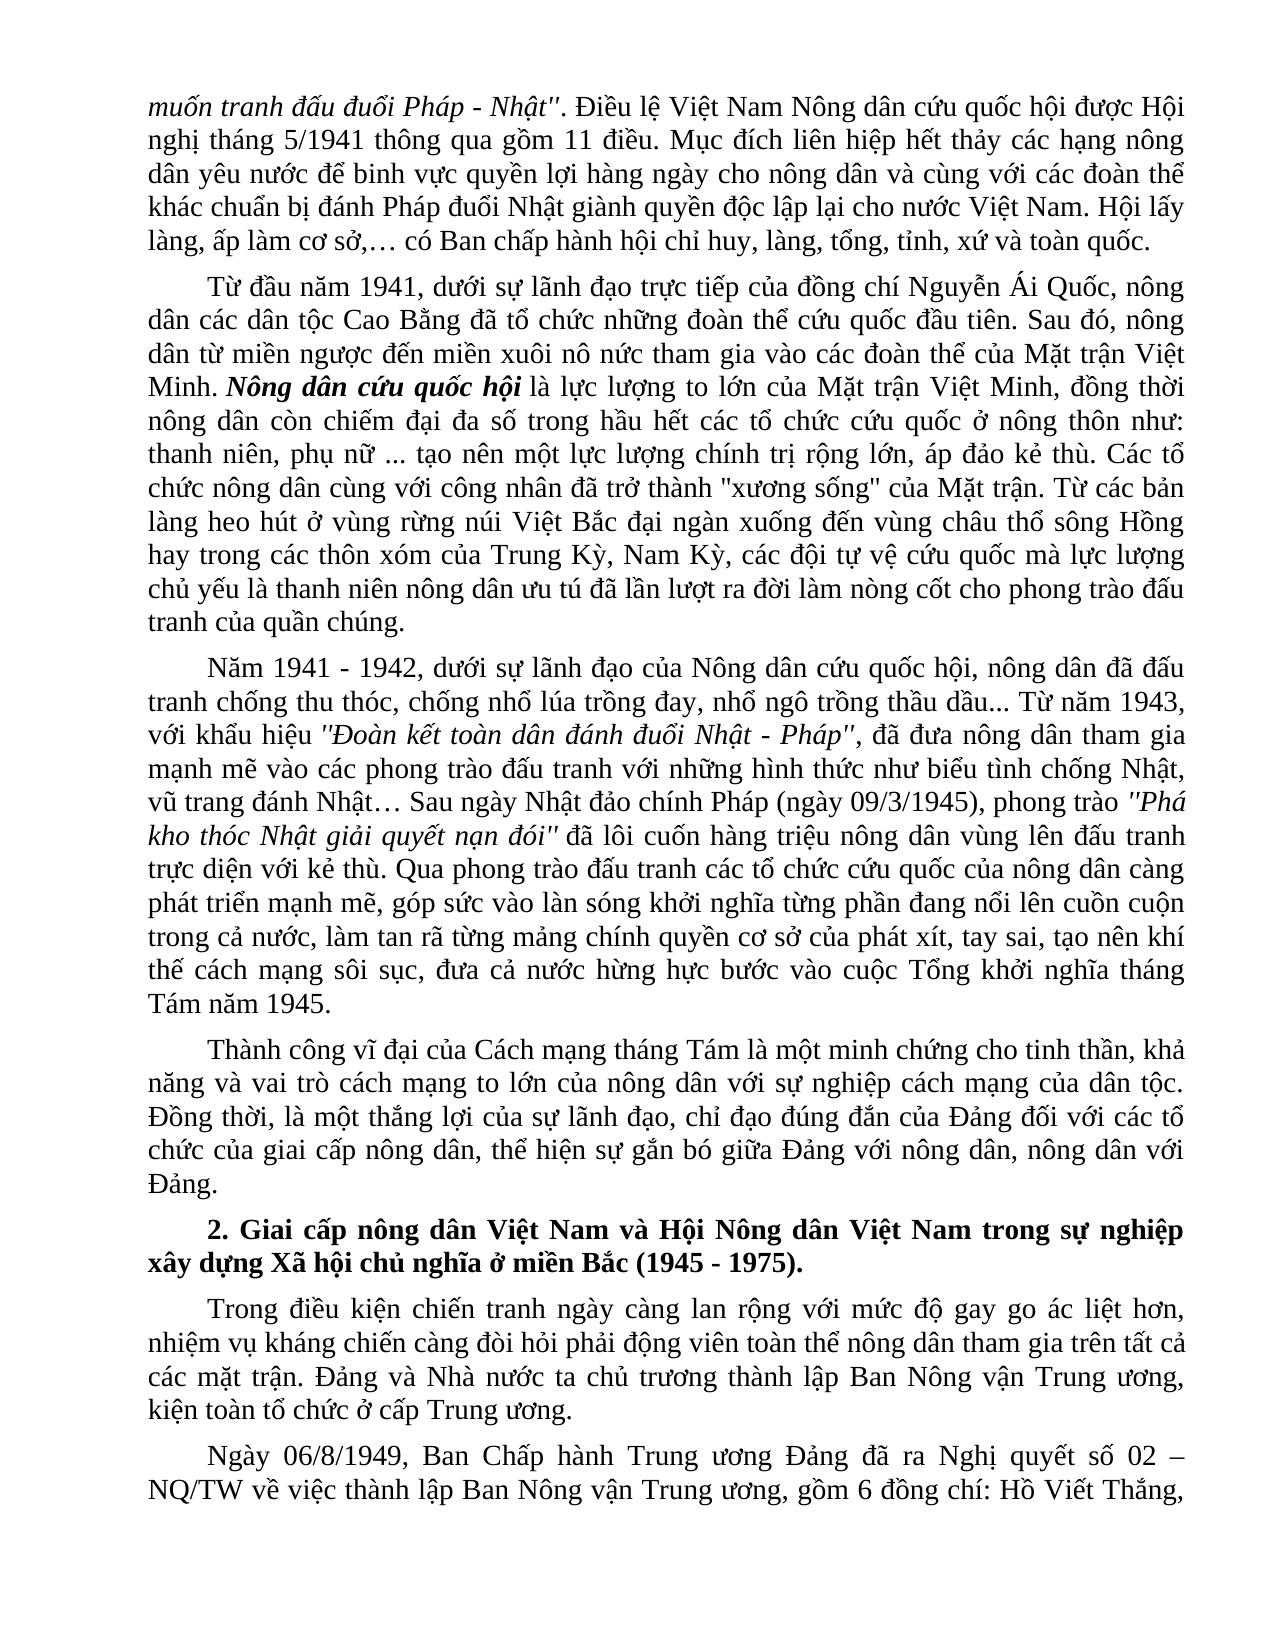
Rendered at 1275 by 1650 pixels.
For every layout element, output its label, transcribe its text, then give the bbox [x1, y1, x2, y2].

text Năm 1941 - 1942, dưới sự lãnh đạo của Nông dân cứu quốc hội, nông dân đã đấu tranh chống thu thóc, chống nhổ lúa trồng đay, nhổ ngô trồng thầu dầu... Từ năm 1943, với khẩu hiệu ''Đoàn kết toàn dân đánh đuổi Nhật - Pháp'', đã đưa nông dân tham gia mạnh mẽ vào các phong trào đấu tranh với những hình thức như biểu tình chống Nhật, vũ trang đánh Nhật… Sau ngày Nhật đảo chính Pháp (ngày 09/3/1945), phong trào ''Phá kho thóc Nhật giải quyết nạn đói'' đã lôi cuốn hàng triệu nông dân vùng lên đấu tranh trực diện với kẻ thù. Qua phong trào đấu tranh các tổ chức cứu quốc của nông dân càng phát triển mạnh mẽ, góp sức vào làn sóng khởi nghĩa từng phần đang nổi lên cuồn cuộn trong cả nước, làm tan rã từng mảng chính quyền cơ sở của phát xít, tay sai, tạo nên khí thế cách mạng sôi sục, đưa cả nước hừng hực bước vào cuộc Tổng khởi nghĩa tháng Tám năm 1945. [148, 650, 1186, 1019]
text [148, 89, 1186, 256]
text Thành công vĩ đại của Cách mạng tháng Tám là một minh chứng cho tinh thần, khả năng và vai trò cách mạng to lớn của nông dân với sự nghiệp cách mạng của dân tộc. Đồng thời, là một thắng lợi của sự lãnh đạo, chỉ đạo đúng đắn của Đảng đối với các tổ chức của giai cấp nông dân, thể hiện sự gắn bó giữa Đảng với nông dân, nông dân với Đảng. [148, 1032, 1186, 1199]
text Trong điều kiện chiến tranh ngày càng lan rộng với mức độ gay go ác liệt hơn, nhiệm vụ kháng chiến càng đòi hỏi phải động viên toàn thể nông dân tham gia trên tất cả các mặt trận. Đảng và Nhà nước ta chủ trương thành lập Ban Nông vận Trung ương, kiện toàn tổ chức ở cấp Trung ương. [148, 1292, 1186, 1426]
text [148, 1438, 1186, 1505]
text 2. Giai cấp nông dân Việt Nam và Hội Nông dân Việt Nam trong sự nghiệp xây dựng Xã hội chủ nghĩa ở miền Bắc (1945 - 1975). [148, 1212, 1186, 1279]
text Từ đầu năm 1941, dưới sự lãnh đạo trực tiếp của đồng chí Nguyễn Ái Quốc, nông dân các dân tộc Cao Bằng đã tổ chức những đoàn thể cứu quốc đầu tiên. Sau đó, nông dân từ miền ngược đến miền xuôi nô nức tham gia vào các đoàn thể của Mặt trận Việt Minh. Nông dân cứu quốc hội là lực lượng to lớn của Mặt trận Việt Minh, đồng thời nông dân còn chiếm đại đa số trong hầu hết các tổ chức cứu quốc ở nông thôn như: thanh niên, phụ nữ ... tạo nên một lực lượng chính trị rộng lớn, áp đảo kẻ thù. Các tổ chức nông dân cùng với công nhân đã trở thành ''xương sống'' của Mặt trận. Từ các bản làng heo hút ở vùng rừng núi Việt Bắc đại ngàn xuống đến vùng châu thổ sông Hồng hay trong các thôn xóm của Trung Kỳ, Nam Kỳ, các đội tự vệ cứu quốc mà lực lượng chủ yếu là thanh niên nông dân ưu tú đã lần lượt ra đời làm nòng cốt cho phong trào đấu tranh của quần chúng. [148, 269, 1186, 638]
